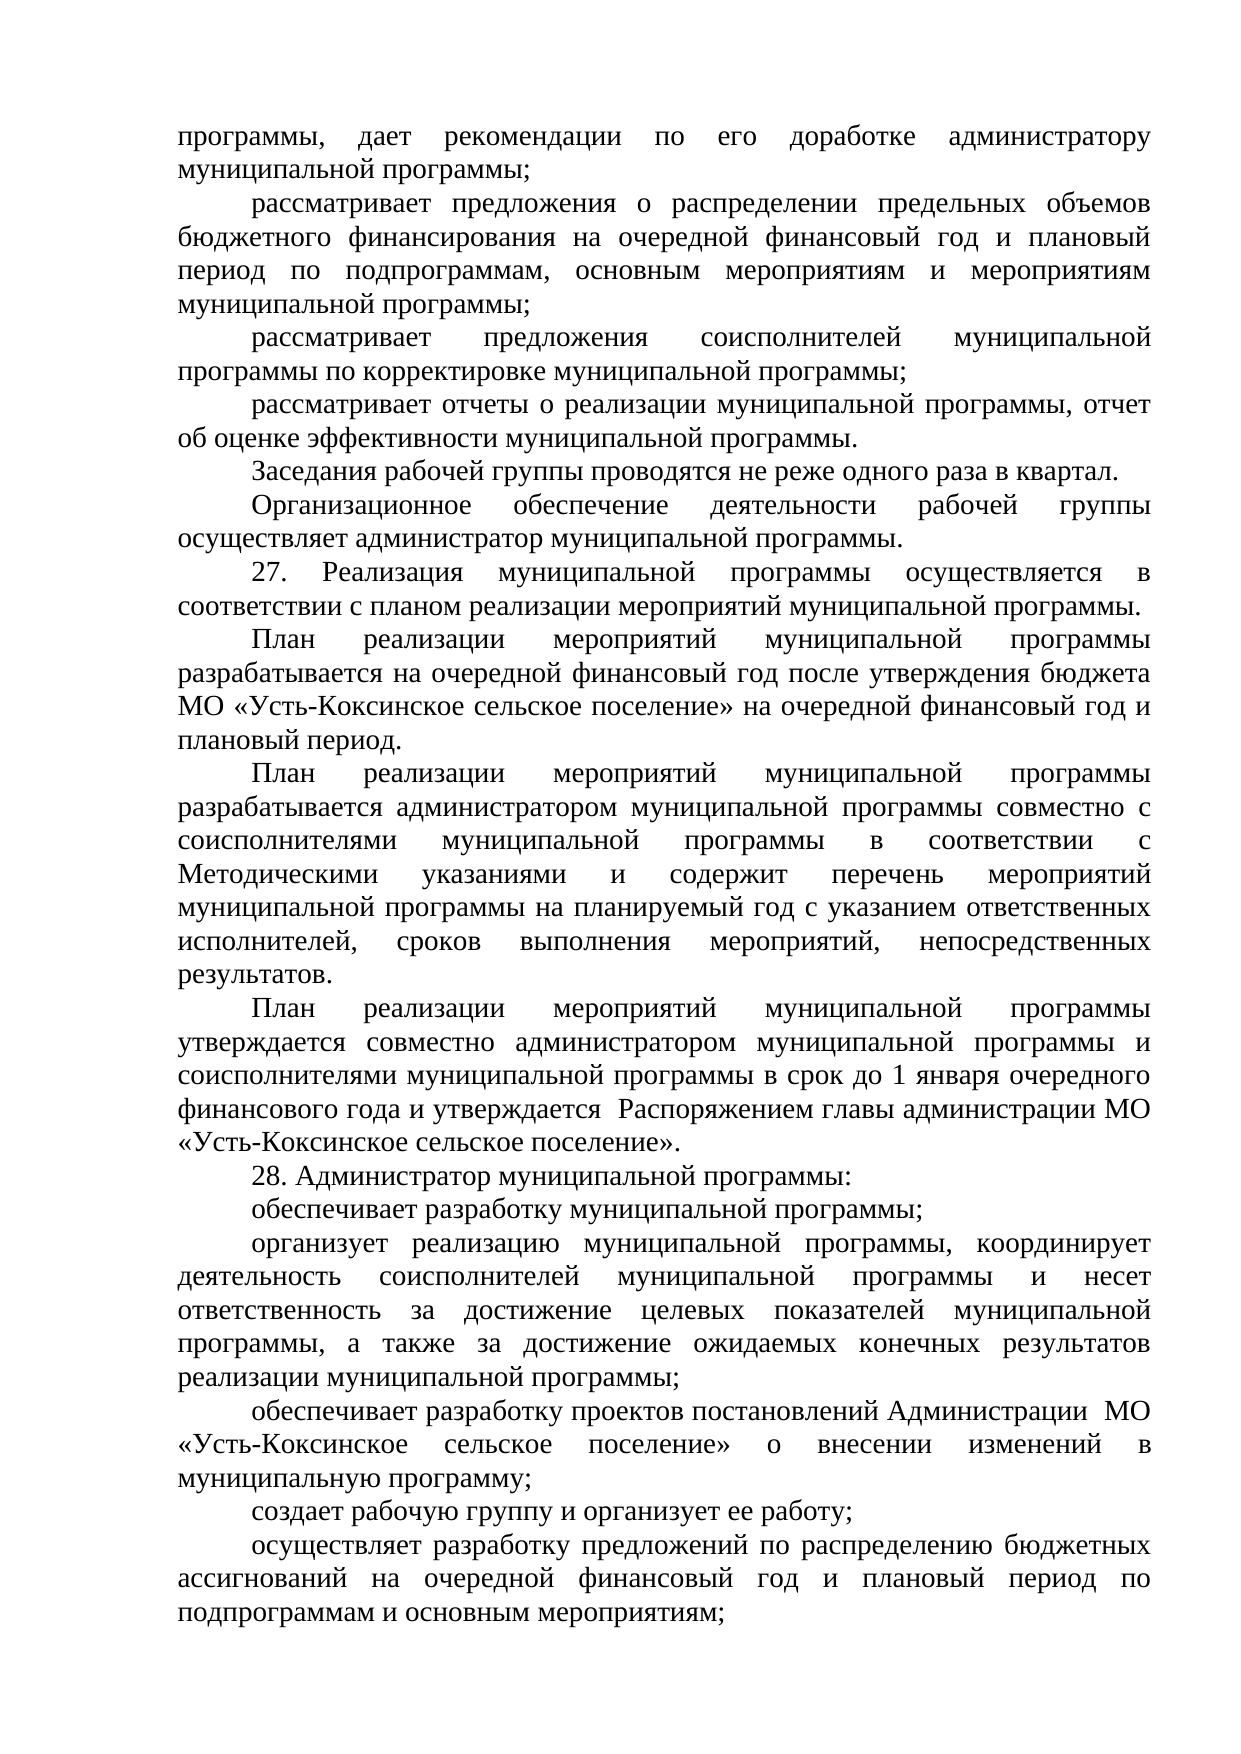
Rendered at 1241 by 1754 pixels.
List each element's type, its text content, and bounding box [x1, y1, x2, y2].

text 28. Администратор муниципальной программы: [177, 1158, 1152, 1191]
text организует реализацию муниципальной программы, координирует деятельность соисполнителей муниципальной программы и несет ответственность за достижение целевых показателей муниципальной программы, а также за достижение ожидаемых конечных результатов реализации муниципальной программы; [177, 1225, 1152, 1393]
text План реализации мероприятий муниципальной программы утверждается совместно администратором муниципальной программы и соисполнителями муниципальной программы в срок до 1 января очередного финансового года и утверждается Распоряжением главы администрации МО «Усть-Коксинское сельское поселение». [177, 990, 1152, 1158]
text создает рабочую группу и организует ее работу; [177, 1493, 1152, 1527]
text План реализации мероприятий муниципальной программы разрабатывается администратором муниципальной программы совместно с соисполнителями муниципальной программы в соответствии с Методическими указаниями и содержит перечень мероприятий муниципальной программы на планируемый год с указанием ответственных исполнителей, сроков выполнения мероприятий, непосредственных результатов. [177, 755, 1152, 990]
text осуществляет разработку предложений по распределению бюджетных ассигнований на очередной финансовый год и плановый период по подпрограммам и основным мероприятиям; [177, 1527, 1152, 1627]
text Организационное обеспечение деятельности рабочей группы осуществляет администратор муниципальной программы. [177, 487, 1152, 554]
text План реализации мероприятий муниципальной программы разрабатывается на очередной финансовый год после утверждения бюджета МО «Усть-Коксинское сельское поселение» на очередной финансовый год и плановый период. [177, 621, 1152, 755]
text обеспечивает разработку проектов постановлений Администрации МО «Усть-Коксинское сельское поселение» о внесении изменений в муниципальную программу; [177, 1393, 1152, 1493]
text рассматривает предложения соисполнителей муниципальной программы по корректировке муниципальной программы; [177, 319, 1152, 386]
text обеспечивает разработку муниципальной программы; [177, 1191, 1152, 1225]
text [177, 118, 1152, 185]
text рассматривает предложения о распределении предельных объемов бюджетного финансирования на очередной финансовый год и плановый период по подпрограммам, основным мероприятиям и мероприятиям муниципальной программы; [177, 185, 1152, 319]
text Заседания рабочей группы проводятся не реже одного раза в квартал. [177, 453, 1152, 487]
text 27. Реализация муниципальной программы осуществляется в соответствии с планом реализации мероприятий муниципальной программы. [177, 554, 1152, 621]
text рассматривает отчеты о реализации муниципальной программы, отчет об оценке эффективности муниципальной программы. [177, 386, 1152, 453]
